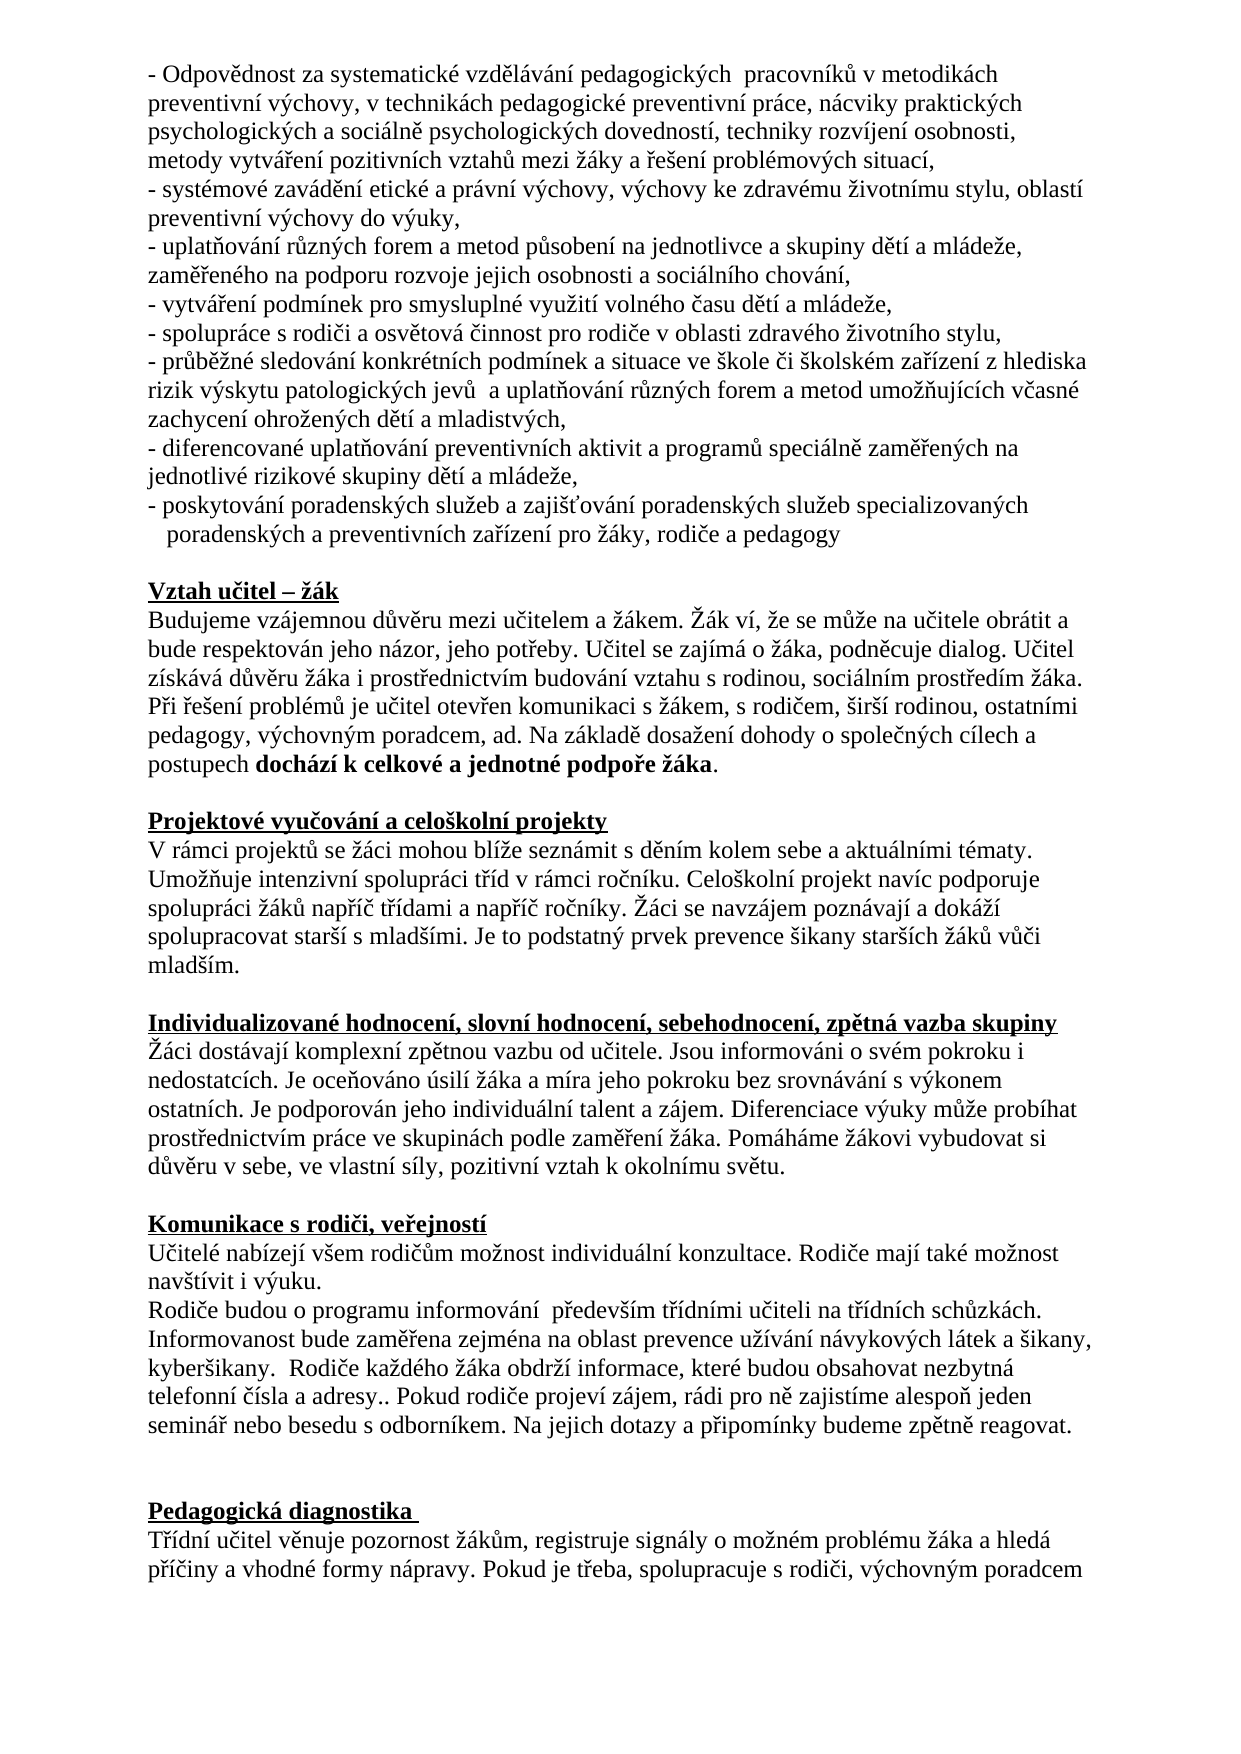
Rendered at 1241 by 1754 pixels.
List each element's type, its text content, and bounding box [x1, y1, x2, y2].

text Žáci dostávají komplexní zpětnou vazbu od učitele. Jsou informováni o svém pokroku i nedostatcích. Je oceňováno úsilí žáka a míra jeho pokroku bez srovnávání s výkonem ostatních. Je podporován jeho individuální talent a zájem. Diferenciace výuky může probíhat prostřednictvím práce ve skupinách podle zaměření žáka. Pomáháme žákovi vybudovat si důvěru v sebe, ve vlastní síly, pozitivní vztah k okolnímu světu. [148, 1036, 1093, 1180]
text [148, 1525, 1093, 1583]
text - uplatňování různých forem a metod působení na jednotlivce a skupiny dětí a mládeže, zaměřeného na podporu rozvoje jejich osobnosti a sociálního chování, [148, 231, 1093, 289]
text - průběžné sledování konkrétních podmínek a situace ve škole či školském zařízení z hlediska rizik výskytu patologických jevů a uplatňování různých forem a metod umožňujících včasné zachycení ohrožených dětí a mladistvých, [148, 346, 1093, 433]
text - poskytování poradenských služeb a zajišťování poradenských služeb specializovaných poradenských a preventivních zařízení pro žáky, rodiče a pedagogy [148, 490, 1093, 548]
text Budujeme vzájemnou důvěru mezi učitelem a žákem. Žák ví, že se může na učitele obrátit a bude respektován jeho názor, jeho potřeby. Učitel se zajímá o žáka, podněcuje dialog. Učitel získává důvěru žáka i prostřednictvím budování vztahu s rodinou, sociálním prostředím žáka. Při řešení problémů je učitel otevřen komunikaci s žákem, s rodičem, širší rodinou, ostatními pedagogy, výchovným poradcem, ad. Na základě dosažení dohody o společných cílech a postupech dochází k celkové a jednotné podpoře žáka. [148, 605, 1093, 778]
text V rámci projektů se žáci mohou blíže seznámit s děním kolem sebe a aktuálními tématy. Umožňuje intenzivní spolupráci tříd v rámci ročníku. Celoškolní projekt navíc podporuje spolupráci žáků napříč třídami a napříč ročníky. Žáci se navzájem poznávají a dokáží spolupracovat starší s mladšími. Je to podstatný prvek prevence šikany starších žáků vůči mladším. [148, 835, 1093, 979]
text Vztah učitel – žák [148, 576, 1093, 605]
text - vytváření podmínek pro smysluplné využití volného času dětí a mládeže, [148, 289, 1093, 318]
text Projektové vyučování a celoškolní projekty [148, 806, 1093, 835]
text - systémové zavádění etické a právní výchovy, výchovy ke zdravému životnímu stylu, oblastí preventivní výchovy do výuky, [148, 174, 1093, 231]
text - spolupráce s rodiči a osvětová činnost pro rodiče v oblasti zdravého životního stylu, [148, 318, 1093, 346]
text Učitelé nabízejí všem rodičům možnost individuální konzultace. Rodiče mají také možnost navštívit i výuku. [148, 1238, 1093, 1295]
text Komunikace s rodiči, veřejností [148, 1209, 1093, 1238]
text Rodiče budou o programu informování především třídními učiteli na třídních schůzkách. Informovanost bude zaměřena zejména na oblast prevence užívání návykových látek a šikany, kyberšikany. Rodiče každého žáka obdrží informace, které budou obsahovat nezbytná telefonní čísla a adresy.. Pokud rodiče projeví zájem, rádi pro ně zajistíme alespoň jeden seminář nebo besedu s odborníkem. Na jejich dotazy a připomínky budeme zpětně reagovat. [148, 1295, 1093, 1439]
text - diferencované uplatňování preventivních aktivit a programů speciálně zaměřených na jednotlivé rizikové skupiny dětí a mládeže, [148, 433, 1093, 490]
text Pedagogická diagnostika [148, 1496, 1093, 1525]
text Individualizované hodnocení, slovní hodnocení, sebehodnocení, zpětná vazba skupiny [148, 1008, 1093, 1036]
text - Odpovědnost za systematické vzdělávání pedagogických pracovníků v metodikách preventivní výchovy, v technikách pedagogické preventivní práce, nácviky praktických psychologických a sociálně psychologických dovedností, techniky rozvíjení osobnosti, metody vytváření pozitivních vztahů mezi žáky a řešení problémových situací, [148, 59, 1093, 174]
